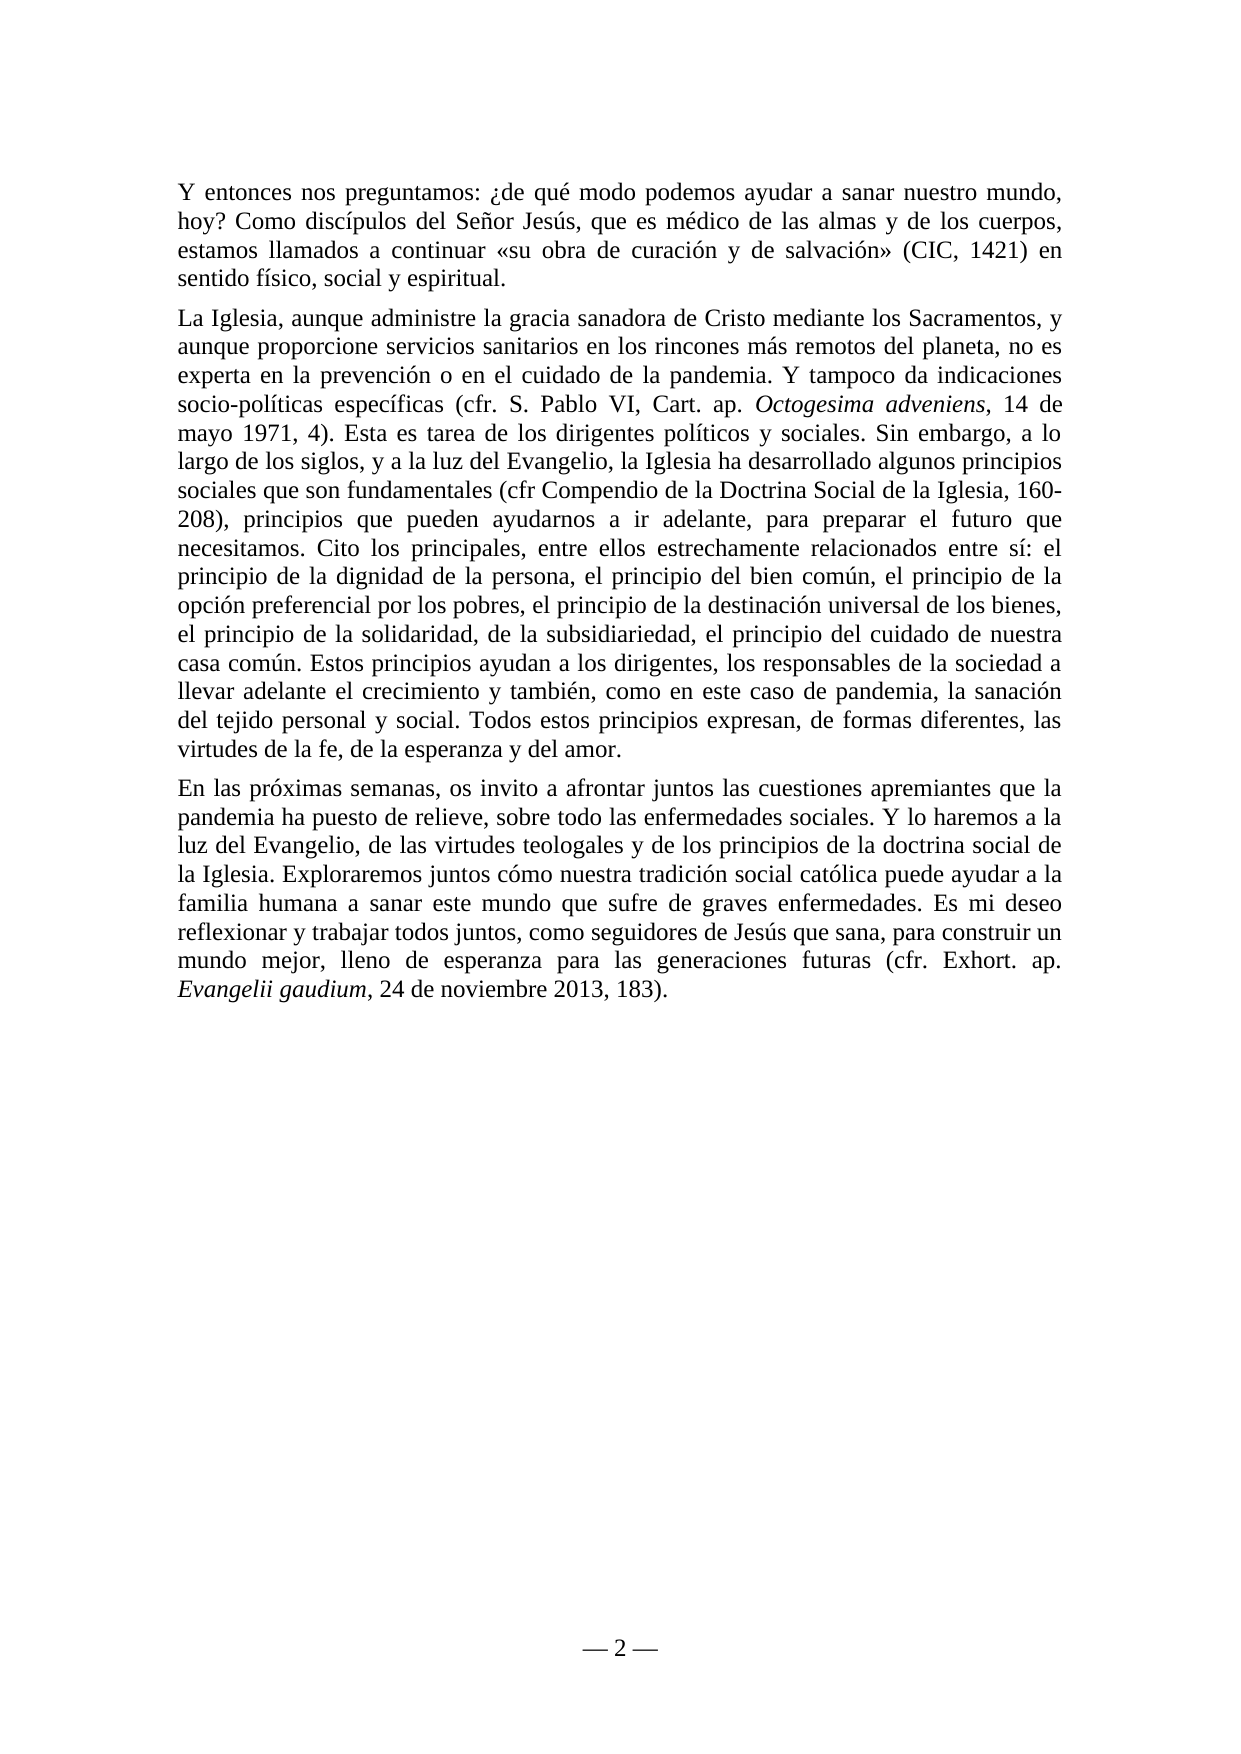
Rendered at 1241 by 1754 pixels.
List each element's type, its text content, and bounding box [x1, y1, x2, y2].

text La Iglesia, aunque administre la gracia sanadora de Cristo mediante los Sacramentos, y aunque proporcione servicios sanitarios en los rincones más remotos del planeta, no es experta en la prevención o en el cuidado de la pandemia. Y tampoco da indicaciones socio-políticas específicas (cfr. S. Pablo VI, Cart. ap. Octogesima adveniens, 14 de mayo 1971, 4). Esta es tarea de los dirigentes políticos y sociales. Sin embargo, a lo largo de los siglos, y a la luz del Evangelio, la Iglesia ha desarrollado algunos principios sociales que son fundamentales (cfr Compendio de la Doctrina Social de la Iglesia, 160-208), principios que pueden ayudarnos a ir adelante, para preparar el futuro que necesitamos. Cito los principales, entre ellos estrechamente relacionados entre sí: el principio de la dignidad de la persona, el principio del bien común, el principio de la opción preferencial por los pobres, el principio de la destinación universal de los bienes, el principio de la solidaridad, de la subsidiariedad, el principio del cuidado de nuestra casa común. Estos principios ayudan a los dirigentes, los responsables de la sociedad a llevar adelante el crecimiento y también, como en este caso de pandemia, la sanación del tejido personal y social. Todos estos principios expresan, de formas diferentes, las virtudes de la fe, de la esperanza y del amor. [177, 303, 1063, 763]
text En las próximas semanas, os invito a afrontar juntos las cuestiones apremiantes que la pandemia ha puesto de relieve, sobre todo las enfermedades sociales. Y lo haremos a la luz del Evangelio, de las virtudes teologales y de los principios de la doctrina social de la Iglesia. Exploraremos juntos cómo nuestra tradición social católica puede ayudar a la familia humana a sanar este mundo que sufre de graves enfermedades. Es mi deseo reflexionar y trabajar todos juntos, como seguidores de Jesús que sana, para construir un mundo mejor, lleno de esperanza para las generaciones futuras (cfr. Exhort. ap. Evangelii gaudium, 24 de noviembre 2013, 183). [177, 773, 1063, 1003]
text Y entonces nos preguntamos: ¿de qué modo podemos ayudar a sanar nuestro mundo, hoy? Como discípulos del Señor Jesús, que es médico de las almas y de los cuerpos, estamos llamados a continuar «su obra de curación y de salvación» (CIC, 1421) en sentido físico, social y espiritual. [177, 177, 1063, 292]
